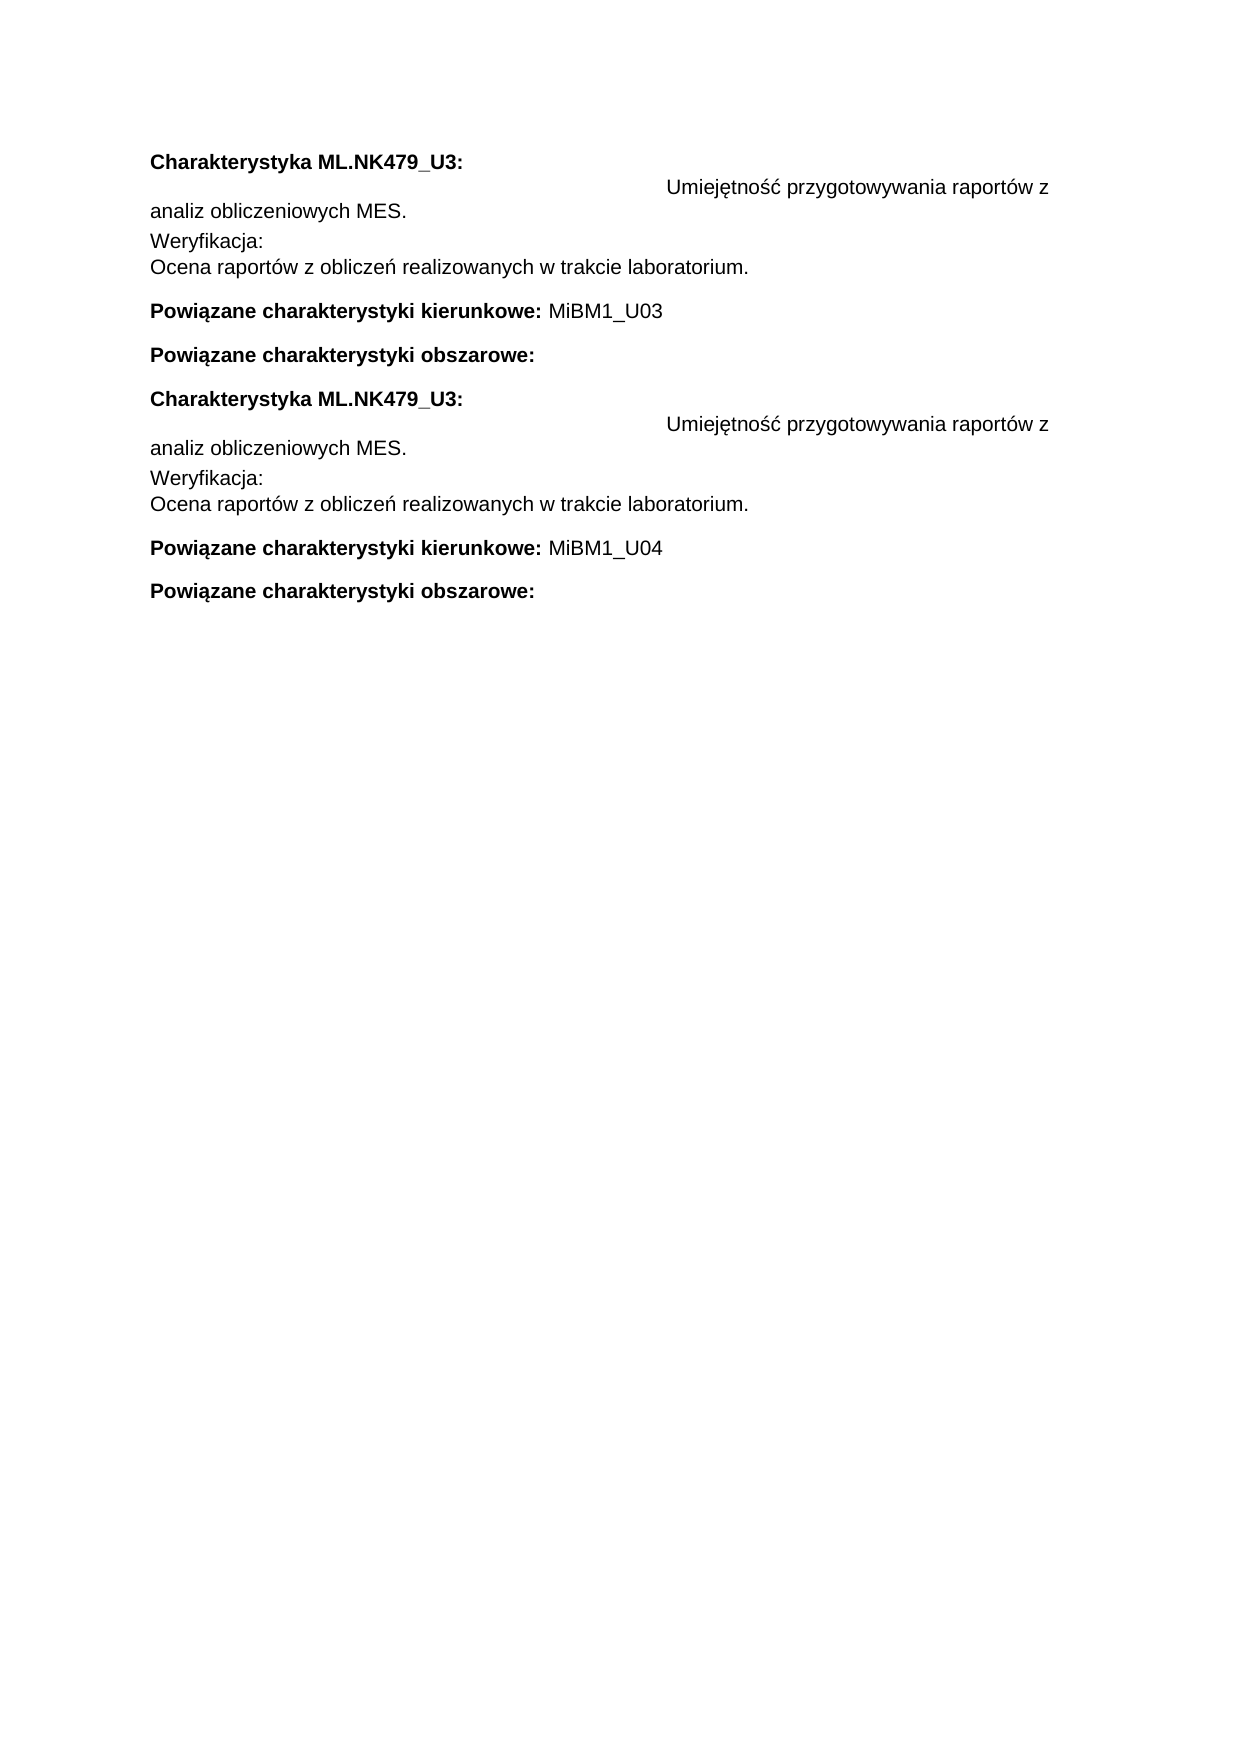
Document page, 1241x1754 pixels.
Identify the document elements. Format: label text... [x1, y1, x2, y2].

text Umiejętność przygotowywania raportów z analiz obliczeniowych MES. [150, 411, 1090, 459]
text Powiązane charakterystyki kierunkowe: MiBM1_U04 [150, 535, 1090, 559]
text Powiązane charakterystyki obszarowe: [150, 343, 1090, 367]
text Ocena raportów z obliczeń realizowanych w trakcie laboratorium. [150, 492, 1090, 516]
text Charakterystyka ML.NK479_U3: [150, 150, 1090, 174]
text Charakterystyka ML.NK479_U3: [150, 386, 1090, 410]
text Powiązane charakterystyki kierunkowe: MiBM1_U03 [150, 299, 1090, 323]
text Powiązane charakterystyki obszarowe: [150, 579, 1090, 603]
text Umiejętność przygotowywania raportów z analiz obliczeniowych MES. [150, 175, 1090, 223]
text Weryfikacja: [150, 229, 1090, 253]
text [150, 255, 1090, 279]
text Weryfikacja: [150, 466, 1090, 489]
